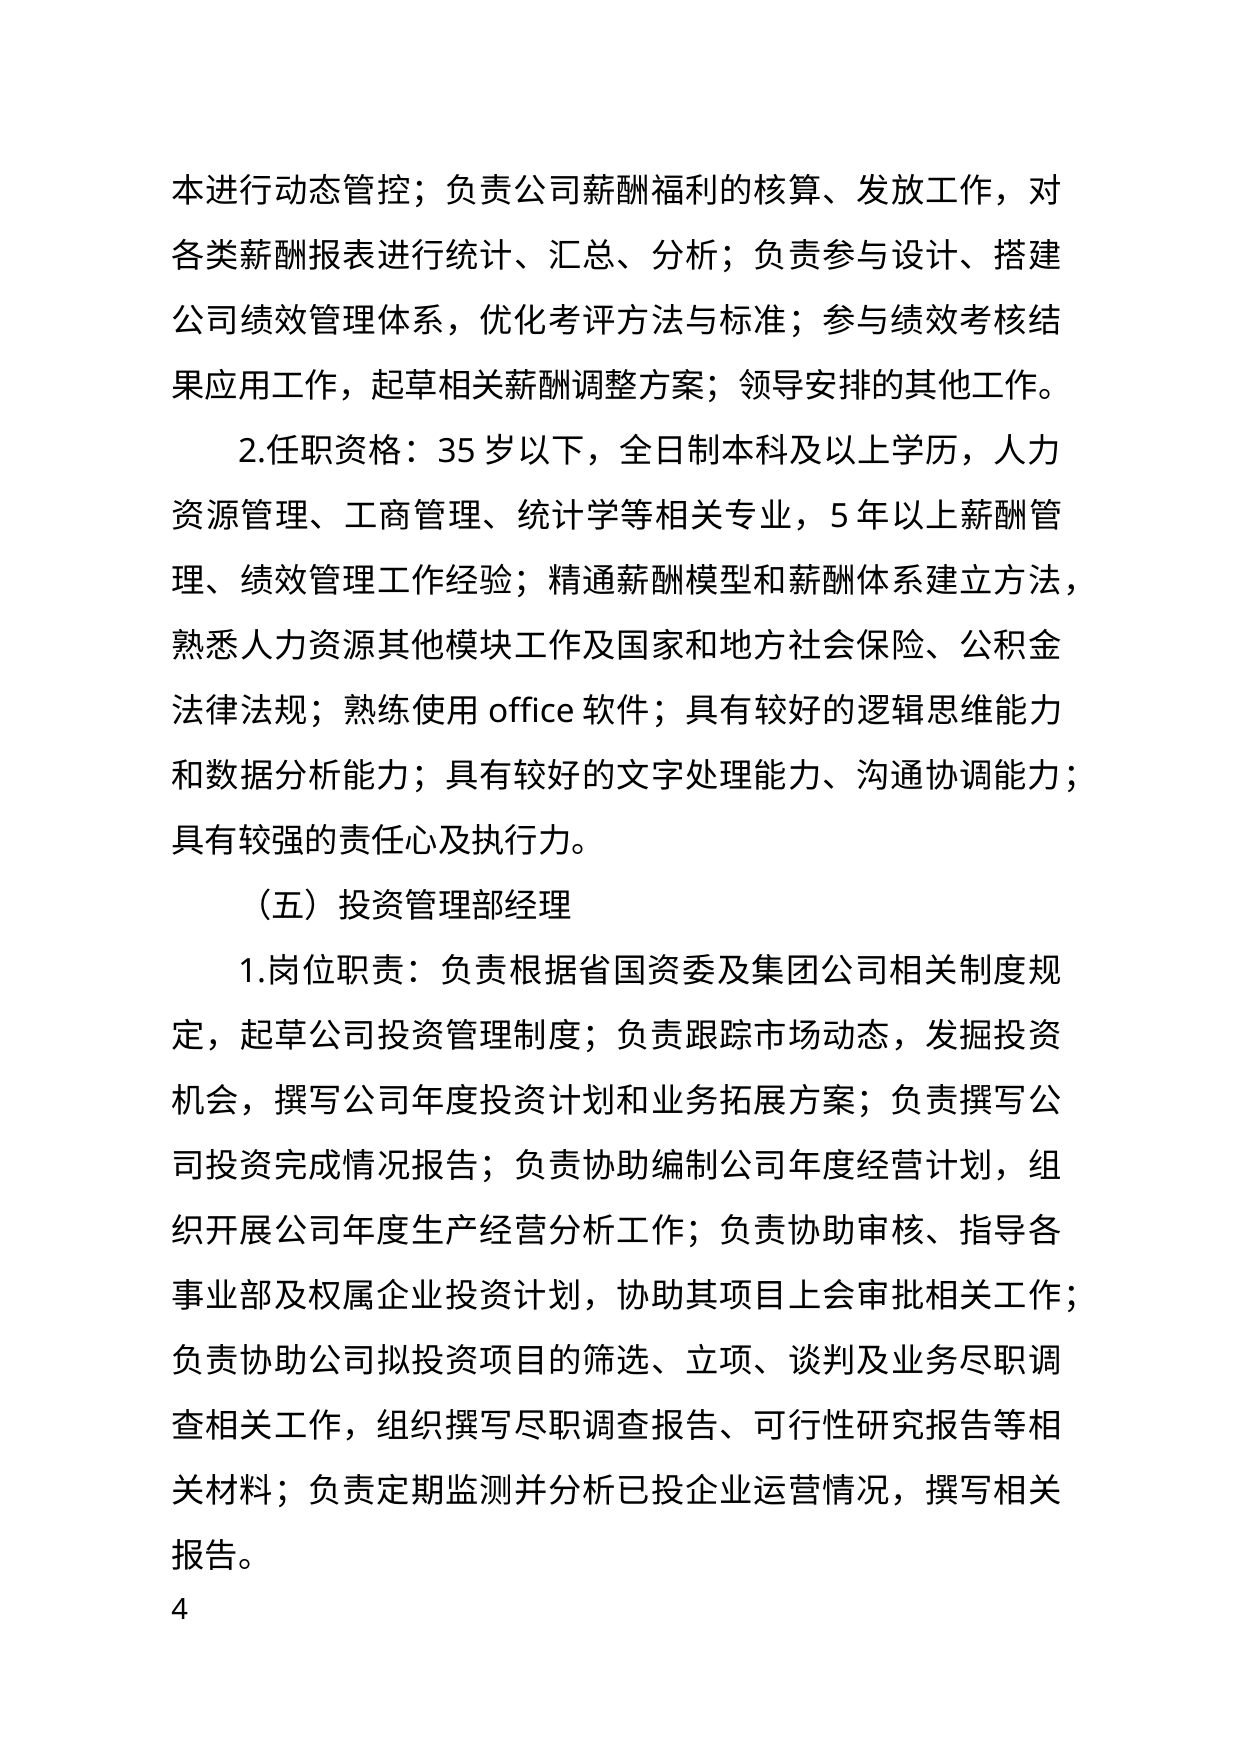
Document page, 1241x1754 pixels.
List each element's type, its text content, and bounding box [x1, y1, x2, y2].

text （五）投资管理部经理 [171, 871, 1063, 936]
text 2.任职资格：35岁以下，全日制本科及以上学历，人力资源管理、工商管理、统计学等相关专业，5年以上薪酬管理、绩效管理工作经验；精通薪酬模型和薪酬体系建立方法，熟悉人力资源其他模块工作及国家和地方社会保险、公积金法律法规；熟练使用office软件；具有较好的逻辑思维能力和数据分析能力；具有较好的文字处理能力、沟通协调能力；具有较强的责任心及执行力。 [171, 416, 1063, 871]
text 1.岗位职责：负责根据省国资委及集团公司相关制度规定，起草公司投资管理制度；负责跟踪市场动态，发掘投资机会，撰写公司年度投资计划和业务拓展方案；负责撰写公司投资完成情况报告；负责协助编制公司年度经营计划，组织开展公司年度生产经营分析工作；负责协助审核、指导各事业部及权属企业投资计划，协助其项目上会审批相关工作；负责协助公司拟投资项目的筛选、立项、谈判及业务尽职调查相关工作，组织撰写尽职调查报告、可行性研究报告等相关材料；负责定期监测并分析已投企业运营情况，撰写相关报告。 [171, 936, 1063, 1586]
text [171, 156, 1063, 416]
